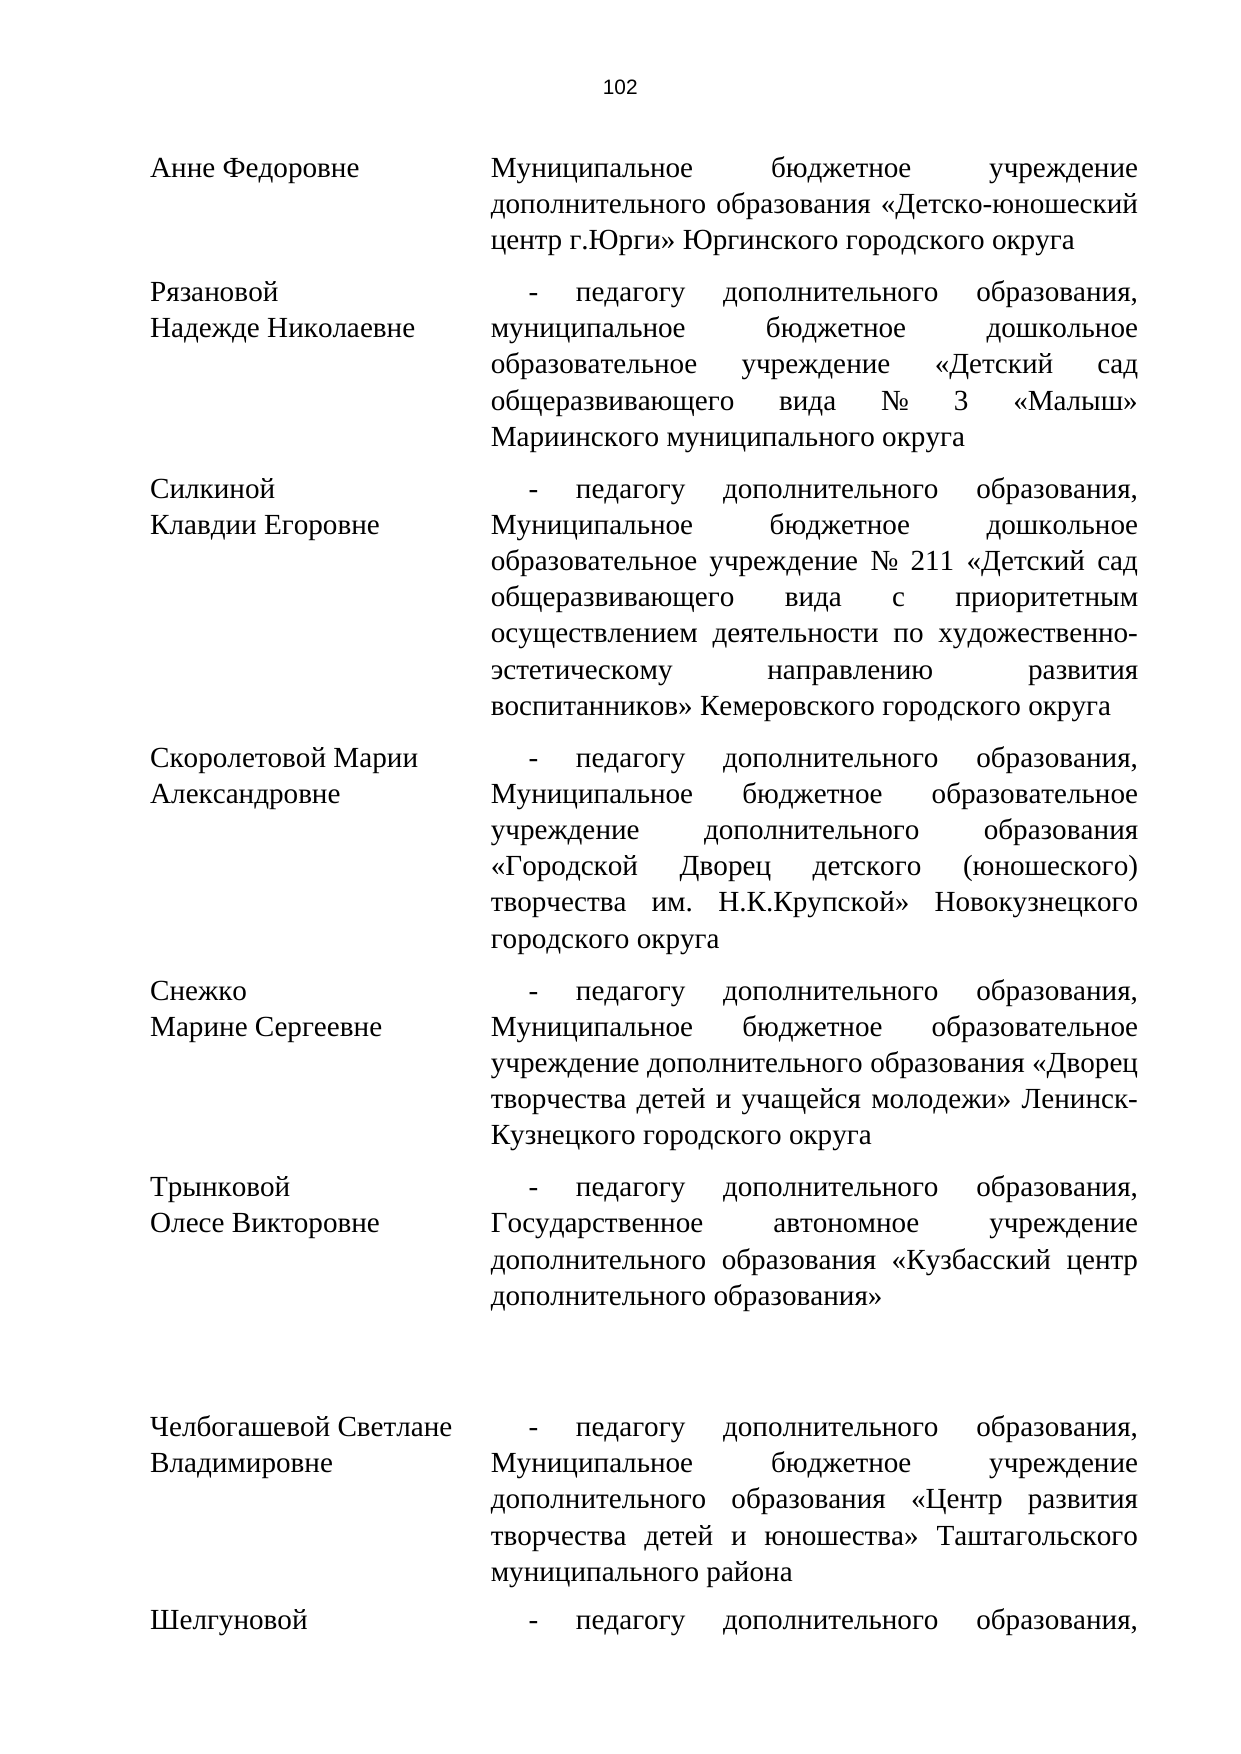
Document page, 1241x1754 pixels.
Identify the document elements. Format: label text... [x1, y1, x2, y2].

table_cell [490, 1602, 1139, 1637]
table_cell Трынковой Олесе Викторовне [149, 1170, 489, 1409]
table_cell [490, 150, 1139, 274]
table_cell Силкиной Клавдии Егоровне [149, 471, 489, 740]
table_cell - педагогу дополнительного образования, Муниципальное бюджетное образовательное учреждение дополнительного образования «Городской Дворец детского (юношеского) творчества им. Н.К.Крупской» Новокузнецкого городского округа [490, 740, 1139, 973]
table_cell Челбогашевой Светлане Владимировне [149, 1409, 489, 1602]
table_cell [149, 1602, 489, 1637]
table_cell - педагогу дополнительного образования, муниципальное бюджетное дошкольное образовательное учреждение «Детский сад общеразвивающего вида № 3 «Малыш» Мариинского муниципального округа [490, 274, 1139, 471]
table_cell Снежко Марине Сергеевне [149, 973, 489, 1169]
table_cell Скоролетовой Марии Александровне [149, 740, 489, 973]
table_cell - педагогу дополнительного образования, Муниципальное бюджетное учреждение дополнительного образования «Центр развития творчества детей и юношества» Таштагольского муниципального района [490, 1409, 1139, 1602]
table_cell - педагогу дополнительного образования, Муниципальное бюджетное образовательное учреждение дополнительного образования «Дворец творчества детей и учащейся молодежи» Ленинск-Кузнецкого городского округа [490, 973, 1139, 1169]
table_cell Рязановой Надежде Николаевне [149, 274, 489, 471]
table_cell - педагогу дополнительного образования, Государственное автономное учреждение дополнительного образования «Кузбасский центр дополнительного образования» [490, 1170, 1139, 1409]
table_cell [149, 150, 489, 274]
table_cell - педагогу дополнительного образования, Муниципальное бюджетное дошкольное образовательное учреждение № 211 «Детский сад общеразвивающего вида с приоритетным осуществлением деятельности по художественно-эстетическому направлению развития воспитанников» Кемеровского городского округа [490, 471, 1139, 740]
